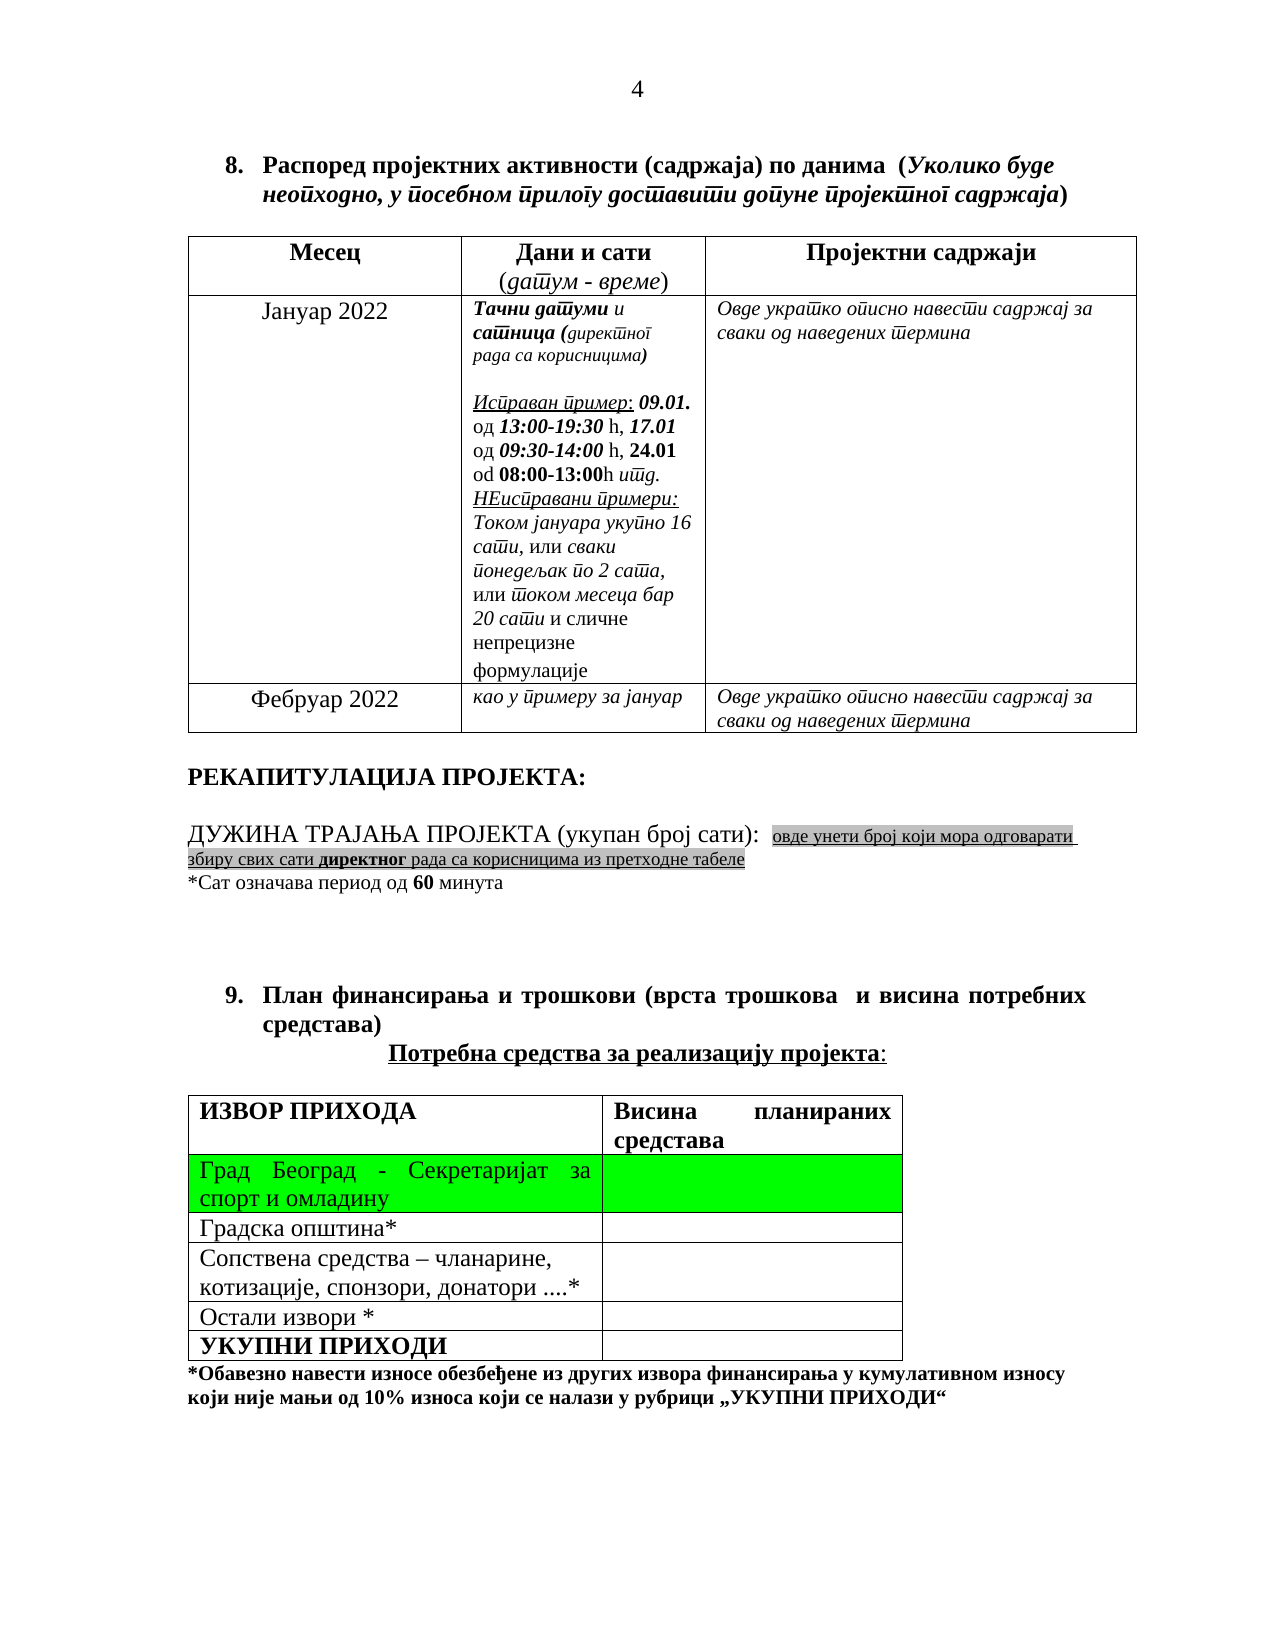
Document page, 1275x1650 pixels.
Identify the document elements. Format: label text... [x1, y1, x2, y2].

table_cell [603, 1331, 902, 1360]
text Потребна средства за реализацију пројекта: [187, 1038, 1087, 1066]
table_header Дани и сати (датум - време) [462, 237, 705, 295]
table_cell [603, 1155, 902, 1212]
table_cell [603, 1302, 902, 1330]
table_cell Јануар 2022 [189, 296, 461, 683]
text РЕКАПИТУЛАЦИЈА ПРОЈЕКТА: [187, 762, 1087, 791]
text *Обавезно навести износе обезбеђене из других извора финансирања у кумулативном износу који није мањи од 10% износа који се налази у рубрици „УКУПНИ ПРИХОДИ“ [187, 1361, 1087, 1409]
table_cell Овде укратко описно навести садржај за сваки од наведених термина [706, 296, 1136, 683]
table_cell Градска општина* [189, 1213, 602, 1242]
table_cell Фебруар 2022 [189, 684, 461, 732]
table_cell као у примеру за јануар [462, 684, 705, 732]
table_cell Сопствена средства – чланарине, котизације, спонзори, донатори ....* [189, 1243, 602, 1301]
table_cell Град Београд - Секретаријат за спорт и омладину [189, 1155, 602, 1212]
table_header Пројектни садржаји [706, 237, 1136, 295]
table_cell УКУПНИ ПРИХОДИ [189, 1331, 602, 1360]
table_header Висина планираних средстава [603, 1096, 902, 1154]
text ДУЖИНА ТРАЈАЊА ПРОЈЕКТА (укупан број сати): овде унети број који мора одговарати збиру свих сати директног рада са корисницима из претходне табеле [187, 819, 1087, 870]
list Распоред пројектних активности (садржаја) по данима (Уколико буде неопходно, у посебном прилогу доставити допуне пројектног садржаја) [225, 150, 1087, 207]
list План финансирања и трошкови (врста трошкова и висина потребних средстава) [225, 980, 1087, 1038]
text *Сат означава период од 60 минута [187, 870, 1087, 894]
table_cell Тачни датуми и сатница (директног рада са корисницима) Исправан пример: 09.01. од 13:00-19:30 h, 17.01 од 09:30-14:00 h, 24.01 od 08:00-13:00h итд. НЕисправани примери: Током јануара укупно 16 сати, или сваки понедељак по 2 сата, или током месеца бар 20 сати и сличне непрецизне формулације [462, 296, 705, 683]
table_cell [603, 1213, 902, 1242]
table_cell Овде укратко описно навести садржај за сваки од наведених термина [706, 684, 1136, 732]
table_cell [603, 1243, 902, 1301]
table_cell Остали извори * [189, 1302, 602, 1330]
table_header Месец [189, 237, 461, 295]
table_header ИЗВОР ПРИХОДА [189, 1096, 602, 1154]
